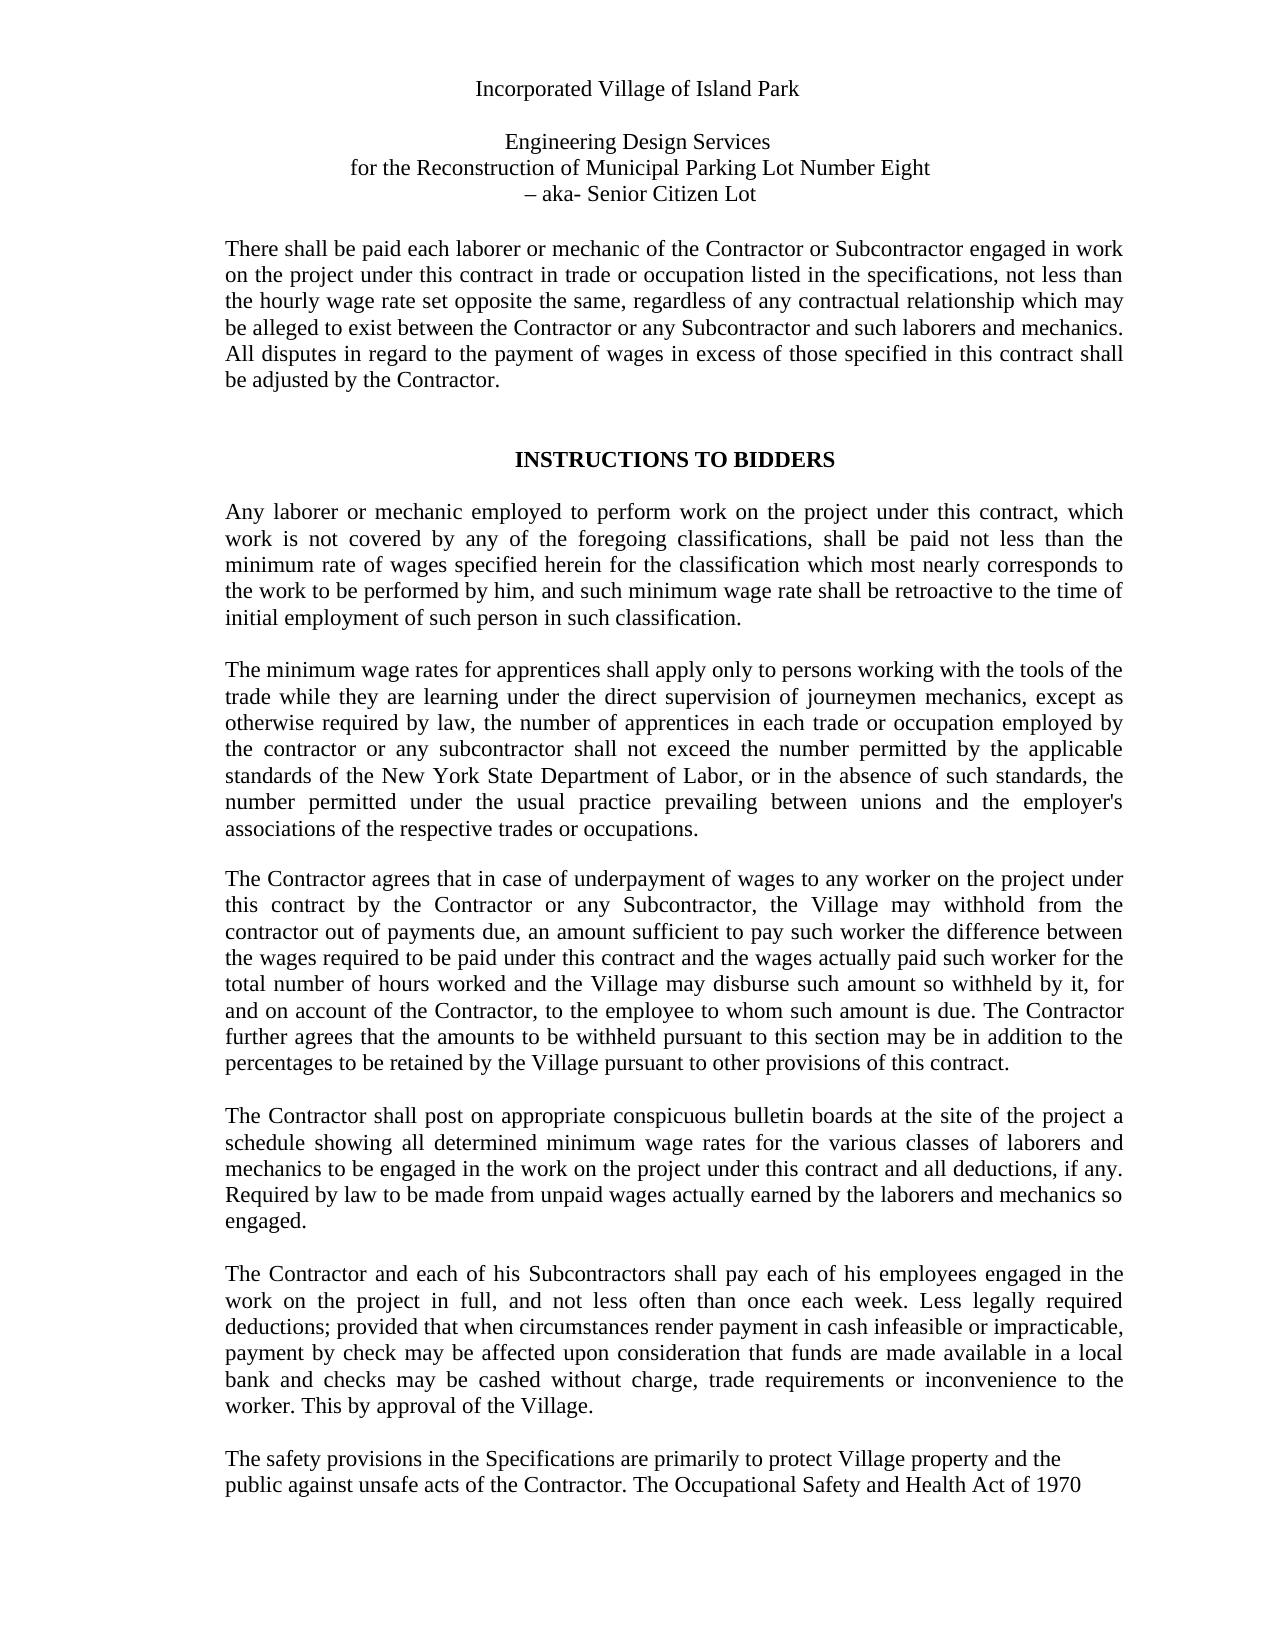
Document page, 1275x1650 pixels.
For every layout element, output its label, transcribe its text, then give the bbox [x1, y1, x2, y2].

text There shall be paid each laborer or mechanic of the Contractor or Subcontractor engaged in work on the project under this contract in trade or occupation listed in the specifications, not less than the hourly wage rate set opposite the same, regardless of any contractual relationship which may be alleged to exist between the Contractor or any Subcontractor and such laborers and mechanics. All disputes in regard to the payment of wages in excess of those specified in this contract shall be adjusted by the Contractor. [225, 235, 1125, 393]
text The Contractor shall post on appropriate conspicuous bulletin boards at the site of the project a schedule showing all determined minimum wage rates for the various classes of laborers and mechanics to be engaged in the work on the project under this contract and all deductions, if any. Required by law to be made from unpaid wages actually earned by the laborers and mechanics so engaged. [225, 1102, 1125, 1234]
text The minimum wage rates for apprentices shall apply only to persons working with the tools of the trade while they are learning under the direct supervision of journeymen mechanics, except as otherwise required by law, the number of apprentices in each trade or occupation employed by the contractor or any subcontractor shall not exceed the number permitted by the applicable standards of the New York State Department of Labor, or in the absence of such standards, the number permitted under the usual practice prevailing between unions and the employer's associations of the respective trades or occupations. [225, 656, 1125, 841]
text The Contractor and each of his Subcontractors shall pay each of his employees engaged in the work on the project in full, and not less often than once each week. Less legally required deductions; provided that when circumstances render payment in cash infeasible or impracticable, payment by check may be affected upon consideration that funds are made available in a local bank and checks may be cashed without charge, trade requirements or inconvenience to the worker. This by approval of the Village. [225, 1260, 1125, 1418]
text Any laborer or mechanic employed to perform work on the project under this contract, which work is not covered by any of the foregoing classifications, shall be paid not less than the minimum rate of wages specified herein for the classification which most nearly corresponds to the work to be performed by him, and such minimum wage rate shall be retroactive to the time of initial employment of such person in such classification. [225, 498, 1125, 630]
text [225, 1445, 1125, 1497]
text The Contractor agrees that in case of underpayment of wages to any worker on the project under this contract by the Contractor or any Subcontractor, the Village may withhold from the contractor out of payments due, an amount sufficient to pay such worker the difference between the wages required to be paid under this contract and the wages actually paid such worker for the total number of hours worked and the Village may disburse such amount so withheld by it, for and on account of the Contractor, to the employee to whom such amount is due. The Contractor further agrees that the amounts to be withheld pursuant to this section may be in addition to the percentages to be retained by the Village pursuant to other provisions of this contract. [225, 865, 1125, 1076]
text INSTRUCTIONS TO BIDDERS [225, 446, 1125, 472]
